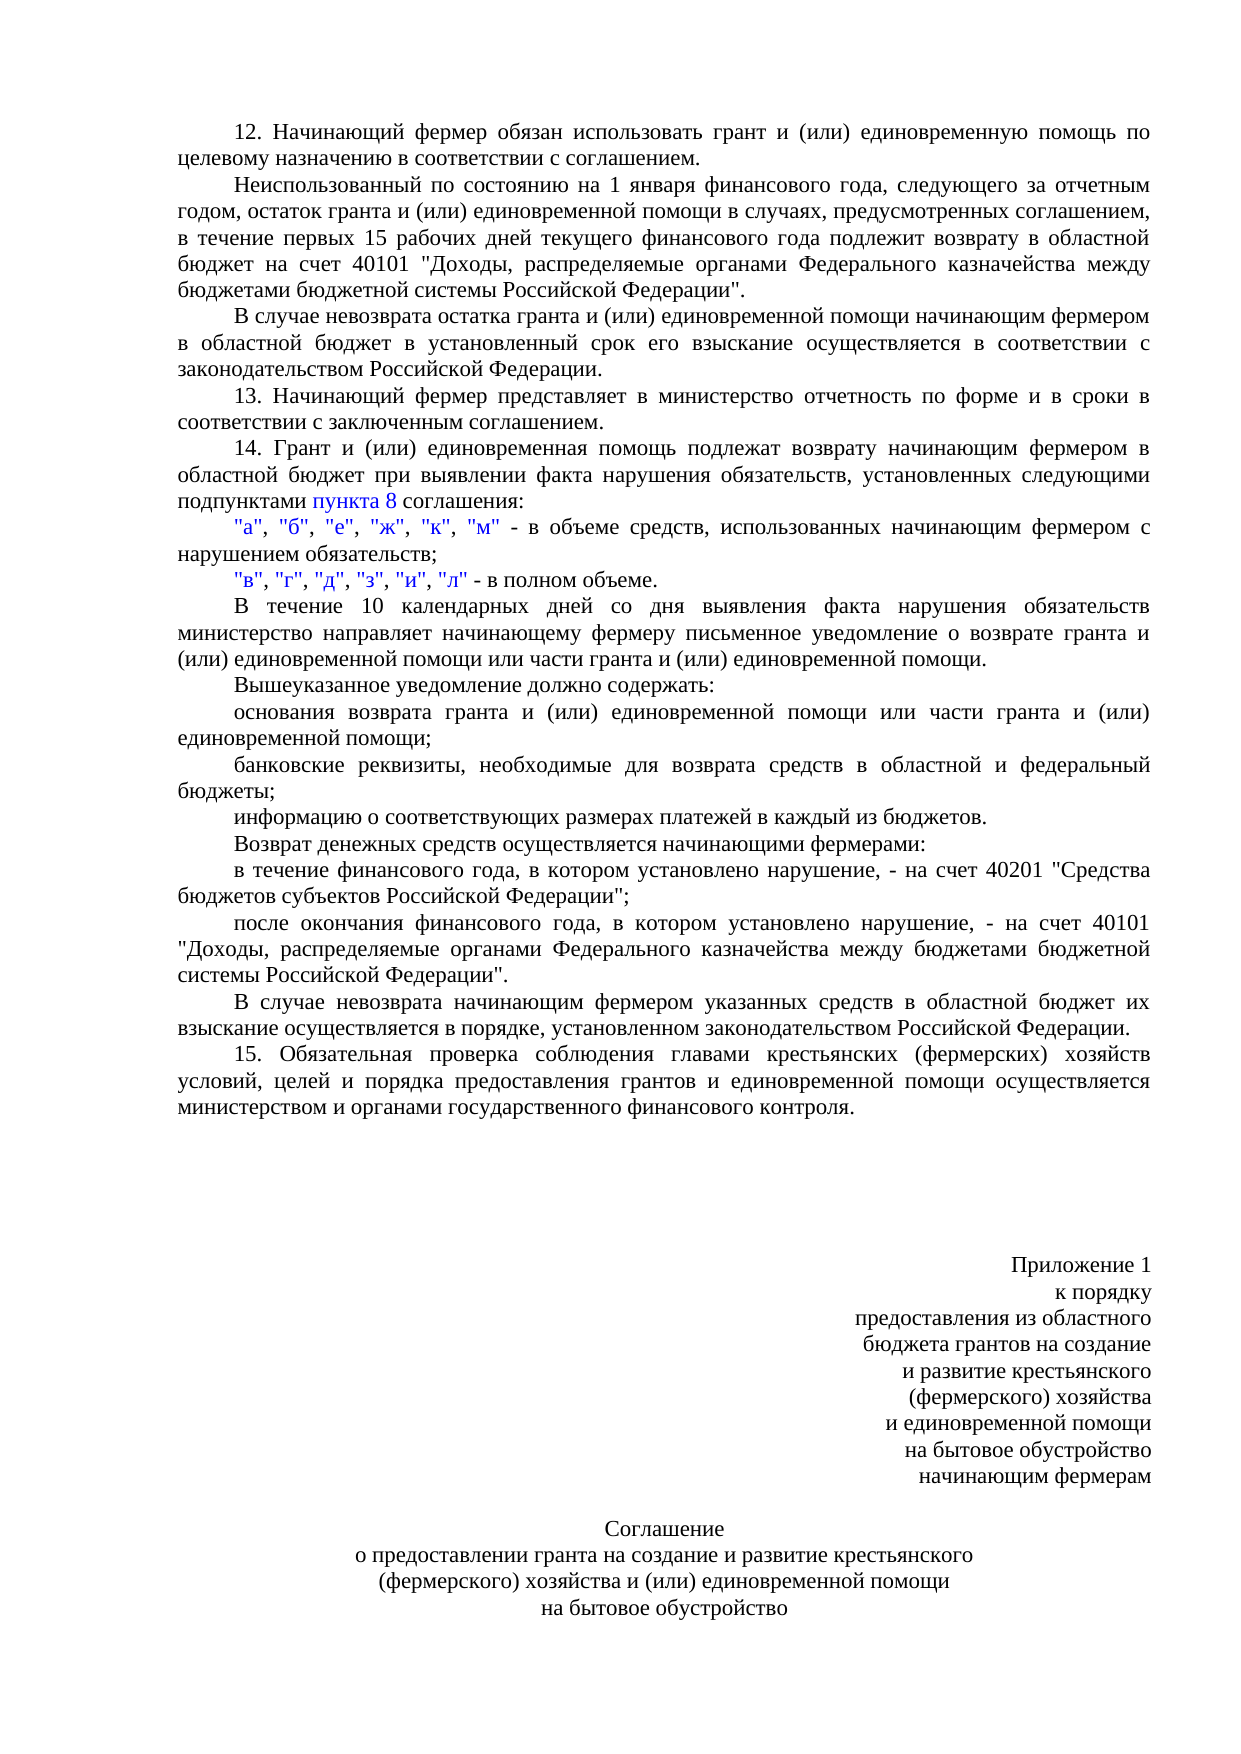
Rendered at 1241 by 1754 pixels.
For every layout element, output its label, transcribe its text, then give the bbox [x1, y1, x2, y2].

text о предоставлении гранта на создание и развитие крестьянского [177, 1541, 1152, 1568]
text банковские реквизиты, необходимые для возврата средств в областной и федеральный бюджеты; [177, 751, 1152, 803]
text начинающим фермерам [177, 1462, 1152, 1488]
text информацию о соответствующих размерах платежей в каждый из бюджетов. [177, 803, 1152, 830]
text 13. Начинающий фермер представляет в министерство отчетность по форме и в сроки в соответствии с заключенным соглашением. [177, 382, 1152, 434]
text на бытовое обустройство [177, 1594, 1152, 1620]
text и развитие крестьянского [177, 1357, 1152, 1383]
text к порядку [177, 1278, 1152, 1304]
text "в", "г", "д", "з", "и", "л" - в полном объеме. [177, 566, 1152, 592]
text бюджета грантов на создание [177, 1330, 1152, 1357]
text и единовременной помощи [177, 1409, 1152, 1436]
text 14. Грант и (или) единовременная помощь подлежат возврату начинающим фермером в областной бюджет при выявлении факта нарушения обязательств, установленных следующими подпунктами пункта 8 соглашения: [177, 434, 1152, 513]
text Вышеуказанное уведомление должно содержать: [177, 672, 1152, 698]
text "а", "б", "е", "ж", "к", "м" - в объеме средств, использованных начинающим фермером с нарушением обязательств; [177, 513, 1152, 566]
text В случае невозврата начинающим фермером указанных средств в областной бюджет их взыскание осуществляется в порядке, установленном законодательством Российской Федерации. [177, 988, 1152, 1041]
text Приложение 1 [177, 1251, 1152, 1278]
text Соглашение [177, 1515, 1152, 1541]
text 15. Обязательная проверка соблюдения главами крестьянских (фермерских) хозяйств условий, целей и порядка предоставления грантов и единовременной помощи осуществляется министерством и органами государственного финансового контроля. [177, 1041, 1152, 1119]
text В течение 10 календарных дней со дня выявления факта нарушения обязательств министерство направляет начинающему фермеру письменное уведомление о возврате гранта и (или) единовременной помощи или части гранта и (или) единовременной помощи. [177, 592, 1152, 672]
text В случае невозврата остатка гранта и (или) единовременной помощи начинающим фермером в областной бюджет в установленный срок его взыскание осуществляется в соответствии с законодательством Российской Федерации. [177, 303, 1152, 382]
text Неиспользованный по состоянию на 1 января финансового года, следующего за отчетным годом, остаток гранта и (или) единовременной помощи в случаях, предусмотренных соглашением, в течение первых 15 рабочих дней текущего финансового года подлежит возврату в областной бюджет на счет 40101 "Доходы, распределяемые органами Федерального казначейства между бюджетами бюджетной системы Российской Федерации". [177, 171, 1152, 303]
text 12. Начинающий фермер обязан использовать грант и (или) единовременную помощь по целевому назначению в соответствии с соглашением. [177, 118, 1152, 171]
text после окончания финансового года, в котором установлено нарушение, - на счет 40101 "Доходы, распределяемые органами Федерального казначейства между бюджетами бюджетной системы Российской Федерации". [177, 909, 1152, 988]
text Возврат денежных средств осуществляется начинающими фермерами: [177, 830, 1152, 856]
text (фермерского) хозяйства и (или) единовременной помощи [177, 1568, 1152, 1594]
text в течение финансового года, в котором установлено нарушение, - на счет 40201 "Средства бюджетов субъектов Российской Федерации"; [177, 856, 1152, 909]
text на бытовое обустройство [177, 1436, 1152, 1462]
text основания возврата гранта и (или) единовременной помощи или части гранта и (или) единовременной помощи; [177, 698, 1152, 751]
text (фермерского) хозяйства [177, 1383, 1152, 1409]
text предоставления из областного [177, 1304, 1152, 1330]
